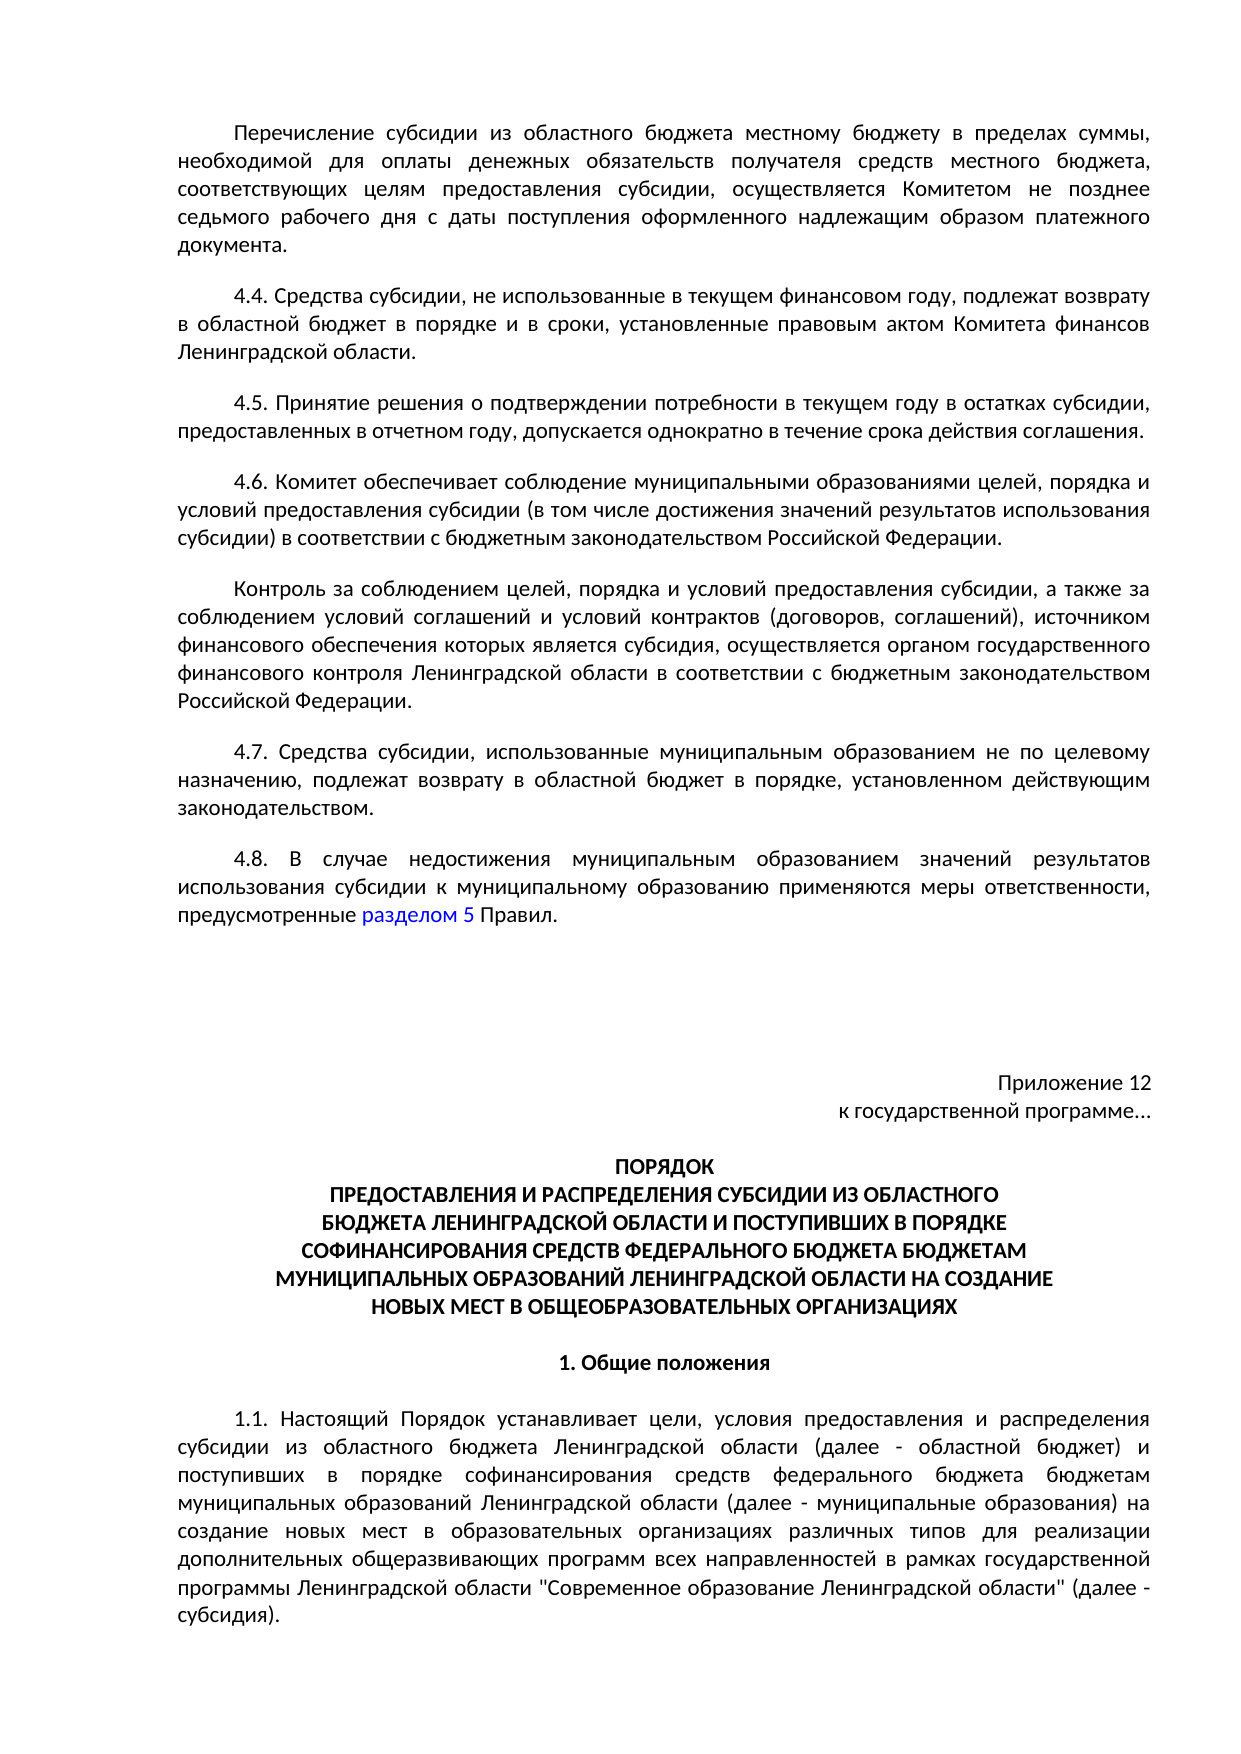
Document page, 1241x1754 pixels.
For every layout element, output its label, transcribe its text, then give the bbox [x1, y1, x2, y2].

text 4.6. Комитет обеспечивает соблюдение муниципальными образованиями целей, порядка и условий предоставления субсидии (в том числе достижения значений результатов использования субсидии) в соответствии с бюджетным законодательством Российской Федерации. [177, 467, 1152, 551]
text 4.7. Средства субсидии, использованные муниципальным образованием не по целевому назначению, подлежат возврату в областной бюджет в порядке, установленном действующим законодательством. [177, 737, 1152, 821]
title ПРЕДОСТАВЛЕНИЯ И РАСПРЕДЕЛЕНИЯ СУБСИДИИ ИЗ ОБЛАСТНОГО [177, 1180, 1152, 1208]
title СОФИНАНСИРОВАНИЯ СРЕДСТВ ФЕДЕРАЛЬНОГО БЮДЖЕТА БЮДЖЕТАМ [177, 1236, 1152, 1264]
text Перечисление субсидии из областного бюджета местному бюджету в пределах суммы, необходимой для оплаты денежных обязательств получателя средств местного бюджета, соответствующих целям предоставления субсидии, осуществляется Комитетом не позднее седьмого рабочего дня с даты поступления оформленного надлежащим образом платежного документа. [177, 118, 1152, 258]
title БЮДЖЕТА ЛЕНИНГРАДСКОЙ ОБЛАСТИ И ПОСТУПИВШИХ В ПОРЯДКЕ [177, 1208, 1152, 1236]
text к государственной программе... [177, 1096, 1152, 1124]
title ПОРЯДОК [177, 1152, 1152, 1180]
title МУНИЦИПАЛЬНЫХ ОБРАЗОВАНИЙ ЛЕНИНГРАДСКОЙ ОБЛАСТИ НА СОЗДАНИЕ [177, 1264, 1152, 1292]
text Контроль за соблюдением целей, порядка и условий предоставления субсидии, а также за соблюдением условий соглашений и условий контрактов (договоров, соглашений), источником финансового обеспечения которых является субсидия, осуществляется органом государственного финансового контроля Ленинградской области в соответствии с бюджетным законодательством Российской Федерации. [177, 574, 1152, 714]
title НОВЫХ МЕСТ В ОБЩЕОБРАЗОВАТЕЛЬНЫХ ОРГАНИЗАЦИЯХ [177, 1292, 1152, 1320]
text 4.5. Принятие решения о подтверждении потребности в текущем году в остатках субсидии, предоставленных в отчетном году, допускается однократно в течение срока действия соглашения. [177, 388, 1152, 444]
text Приложение 12 [177, 1068, 1152, 1096]
text 4.4. Средства субсидии, не использованные в текущем финансовом году, подлежат возврату в областной бюджет в порядке и в сроки, установленные правовым актом Комитета финансов Ленинградской области. [177, 281, 1152, 365]
text 4.8. В случае недостижения муниципальным образованием значений результатов использования субсидии к муниципальному образованию применяются меры ответственности, предусмотренные разделом 5 Правил. [177, 844, 1152, 928]
text 1.1. Настоящий Порядок устанавливает цели, условия предоставления и распределения субсидии из областного бюджета Ленинградской области (далее - областной бюджет) и поступивших в порядке софинансирования средств федерального бюджета бюджетам муниципальных образований Ленинградской области (далее - муниципальные образования) на создание новых мест в образовательных организациях различных типов для реализации дополнительных общеразвивающих программ всех направленностей в рамках государственной программы Ленинградской области "Современное образование Ленинградской области" (далее - субсидия). [177, 1404, 1152, 1629]
title 1. Общие положения [177, 1348, 1152, 1376]
